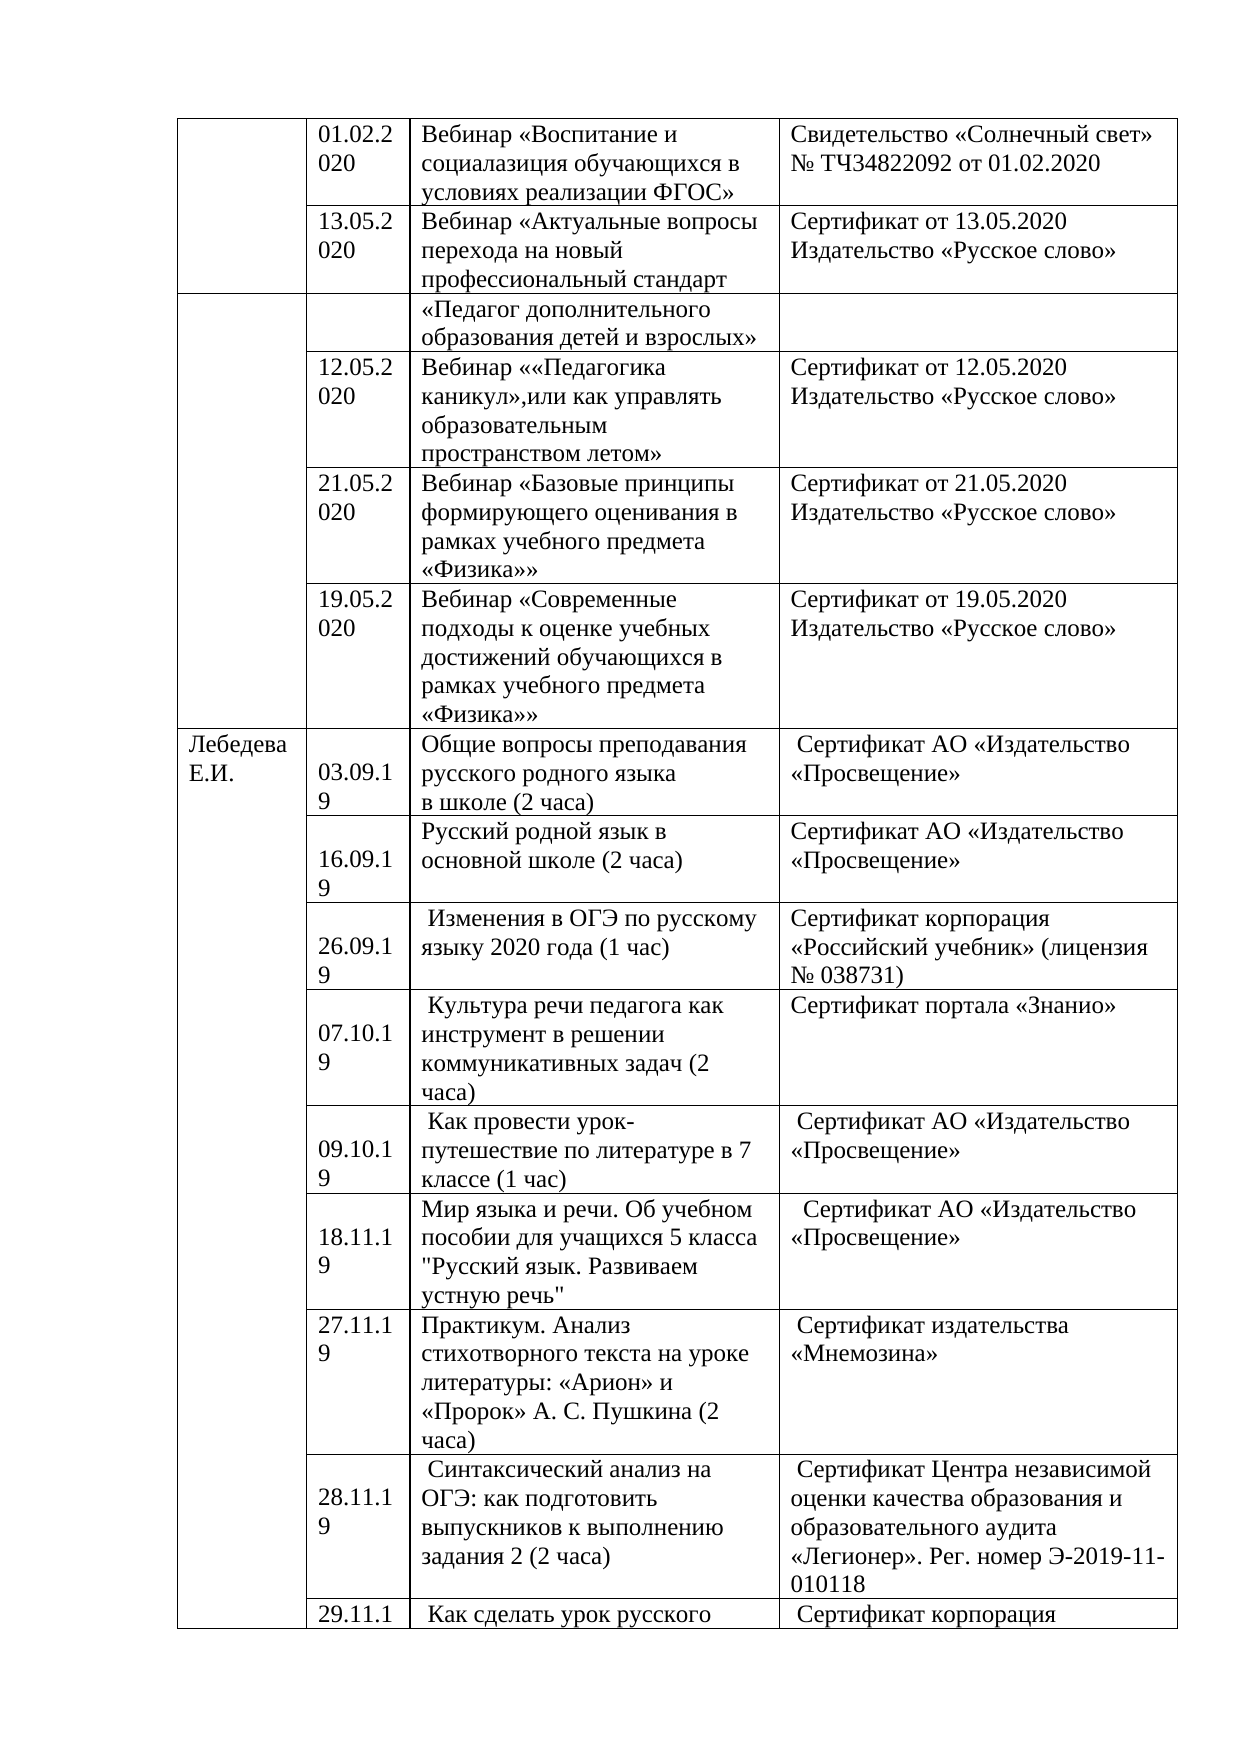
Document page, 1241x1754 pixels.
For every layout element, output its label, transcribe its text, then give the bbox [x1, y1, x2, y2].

table_cell Культура речи педагога как инструмент в решении коммуникативных задач (2 часа) [411, 990, 779, 1105]
table_cell Сертификат Центра независимой оценки качества образования и образовательного аудита «Легионер». Рег. номер Э-2019-11-010118 [780, 1455, 1177, 1598]
table_cell «Педагог дополнительного образования детей и взрослых» [411, 294, 779, 351]
table_cell Вебинар «Базовые принципы формирующего оценивания в рамках учебного предмета «Физика»» [411, 468, 779, 583]
table_cell Практикум. Анализ стихотворного текста на уроке литературы: «Арион» и «Пророк» А. С. Пушкина (2 часа) [411, 1310, 779, 1453]
table_cell Мир языка и речи. Об учебном пособии для учащихся 5 класса "Русский язык. Развиваем устную речь" [411, 1194, 779, 1309]
table_cell Сертификат корпорация «Российский учебник» (лицензия № 038731) [780, 903, 1177, 989]
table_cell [411, 1599, 779, 1628]
table_cell Сертификат портала «Знанио» [780, 990, 1177, 1105]
table_cell 26.09.19 [307, 903, 409, 989]
table_cell Сертификат от 19.05.2020 Издательство «Русское слово» [780, 584, 1177, 728]
table_cell 28.11.19 [307, 1455, 409, 1598]
table_cell 07.10.19 [307, 990, 409, 1105]
table_cell 19.05.2020 [307, 584, 409, 728]
table_cell Сертификат АО «Издательство «Просвещение» [780, 1106, 1177, 1193]
table_cell 09.10.19 [307, 1106, 409, 1193]
table_cell 29.11.19 [307, 1599, 409, 1628]
table_cell 13.05.2020 [307, 206, 409, 293]
table_cell Сертификат от 12.05.2020 Издательство «Русское слово» [780, 352, 1177, 467]
table_cell Сертификат от 21.05.2020 Издательство «Русское слово» [780, 468, 1177, 583]
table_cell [780, 1599, 1177, 1628]
table_cell Свидетельство «Солнечный свет» № ТЧ34822092 от 01.02.2020 [780, 119, 1177, 205]
table_cell Сертификат издательства «Мнемозина» [780, 1310, 1177, 1453]
table_cell 18.11.19 [307, 1194, 409, 1309]
table_cell Лебедева Е.И. [178, 729, 306, 1628]
table_cell Сертификат АО «Издательство «Просвещение» [780, 729, 1177, 815]
table_cell 01.02.2020 [307, 119, 409, 205]
table_cell Русский родной язык в основной школе (2 часа) [411, 816, 779, 902]
table_cell Вебинар «Современные подходы к оценке учебных достижений обучающихся в рамках учебного предмета «Физика»» [411, 584, 779, 728]
table_cell [780, 294, 1177, 351]
table_cell Вебинар ««Педагогика каникул»,или как управлять образовательным пространством летом» [411, 352, 779, 467]
table_cell 16.09.19 [307, 816, 409, 902]
table_cell 12.05.2020 [307, 352, 409, 467]
table_cell Синтаксический анализ на ОГЭ: как подготовить выпускников к выполнению задания 2 (2 часа) [411, 1455, 779, 1598]
table_cell [178, 294, 306, 728]
table_cell Вебинар «Актуальные вопросы перехода на новый профессиональный стандарт [411, 206, 779, 293]
table_cell Сертификат АО «Издательство «Просвещение» [780, 816, 1177, 902]
table_cell Сертификат АО «Издательство «Просвещение» [780, 1194, 1177, 1309]
table_cell Общие вопросы преподавания русского родного языка в школе (2 часа) [411, 729, 779, 815]
table_cell Вебинар «Воспитание и социалазиция обучающихся в условиях реализации ФГОС» [411, 119, 779, 205]
table_cell Сертификат от 13.05.2020 Издательство «Русское слово» [780, 206, 1177, 293]
table_cell Изменения в ОГЭ по русскому языку 2020 года (1 час) [411, 903, 779, 989]
table_cell [307, 294, 409, 351]
table_cell 03.09.19 [307, 729, 409, 815]
table_cell 21.05.2020 [307, 468, 409, 583]
table_cell 27.11.19 [307, 1310, 409, 1453]
table_cell Как провести урок-путешествие по литературе в 7 классе (1 час) [411, 1106, 779, 1193]
